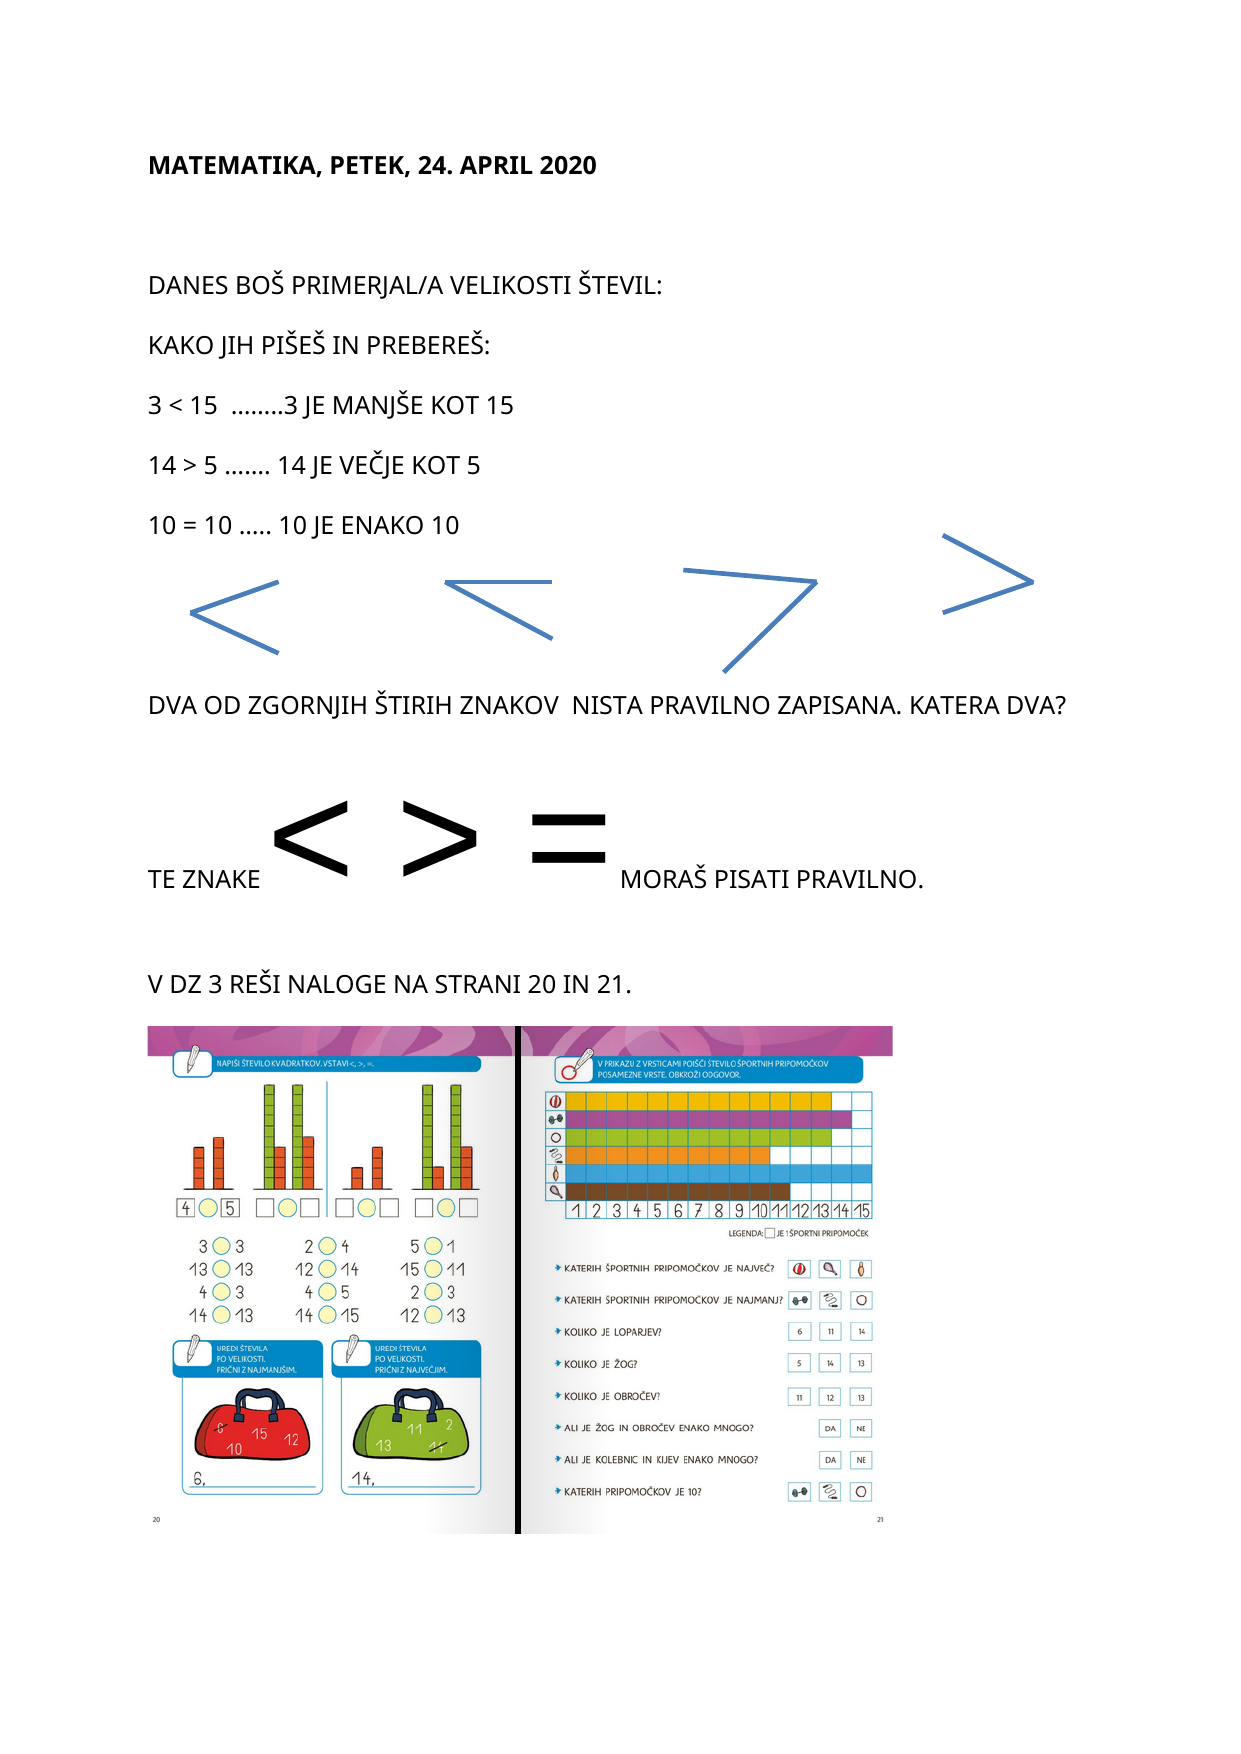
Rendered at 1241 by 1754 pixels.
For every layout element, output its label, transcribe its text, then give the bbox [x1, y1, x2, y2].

picture [147, 1026, 893, 1534]
text DANES BOŠ PRIMERJAL/A VELIKOSTI ŠTEVIL: [148, 268, 1093, 302]
text V DZ 3 REŠI NALOGE NA STRANI 20 IN 21. [148, 967, 1093, 1001]
text 10 = 10 ….. 10 JE ENAKO 10 [148, 508, 1093, 542]
text DVA OD ZGORNJIH ŠTIRIH ZNAKOV NISTA PRAVILNO ZAPISANA. KATERA DVA? [148, 688, 1093, 722]
text TE ZNAKE < > = MORAŠ PISATI PRAVILNO. [148, 748, 1093, 920]
text 14 > 5 ……. 14 JE VEČJE KOT 5 [148, 448, 1093, 482]
text MATEMATIKA, PETEK, 24. APRIL 2020 [148, 148, 1093, 182]
text 3 < 15 ……..3 JE MANJŠE KOT 15 [148, 388, 1093, 422]
text KAKO JIH PIŠEŠ IN PREBEREŠ: [148, 328, 1093, 362]
